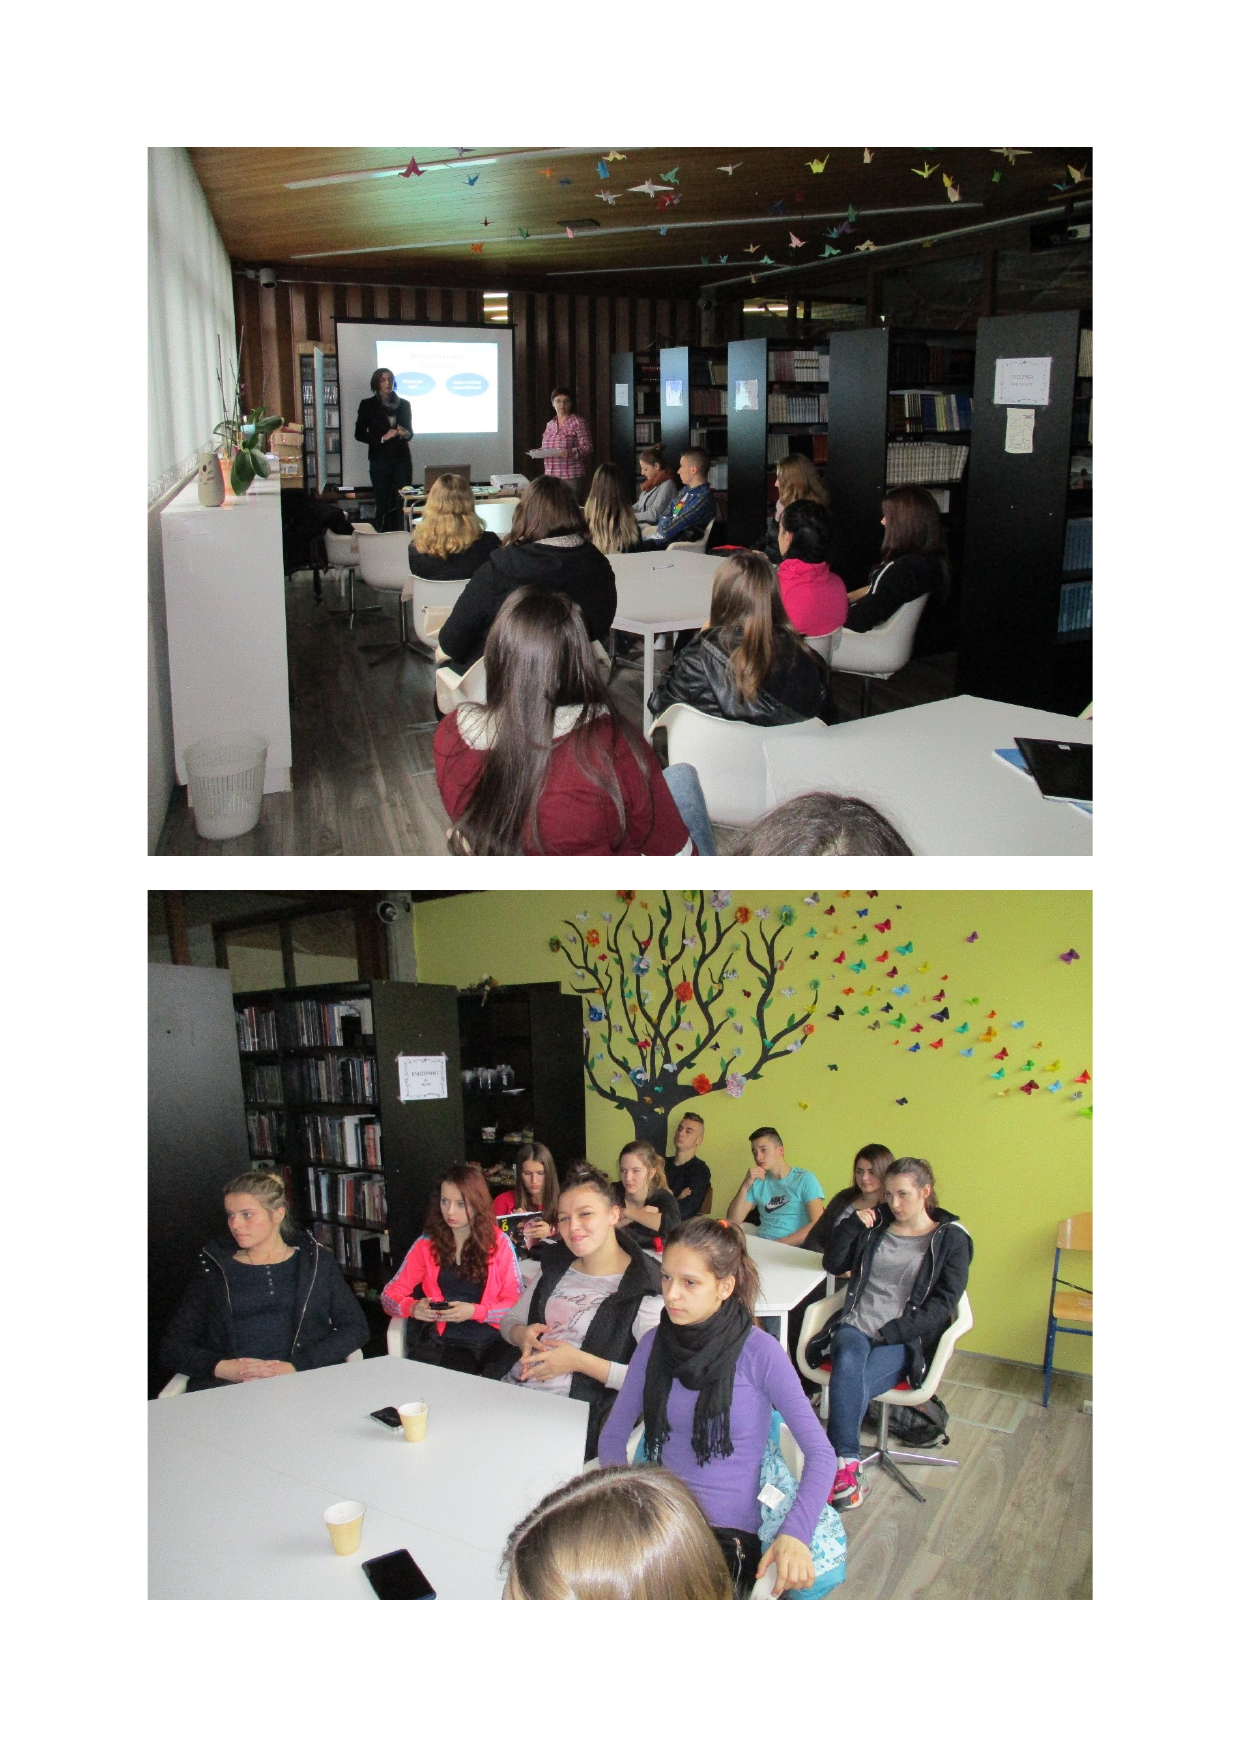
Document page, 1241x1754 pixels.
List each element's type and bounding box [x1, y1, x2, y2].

picture [147, 890, 1093, 1600]
picture [147, 147, 1093, 856]
